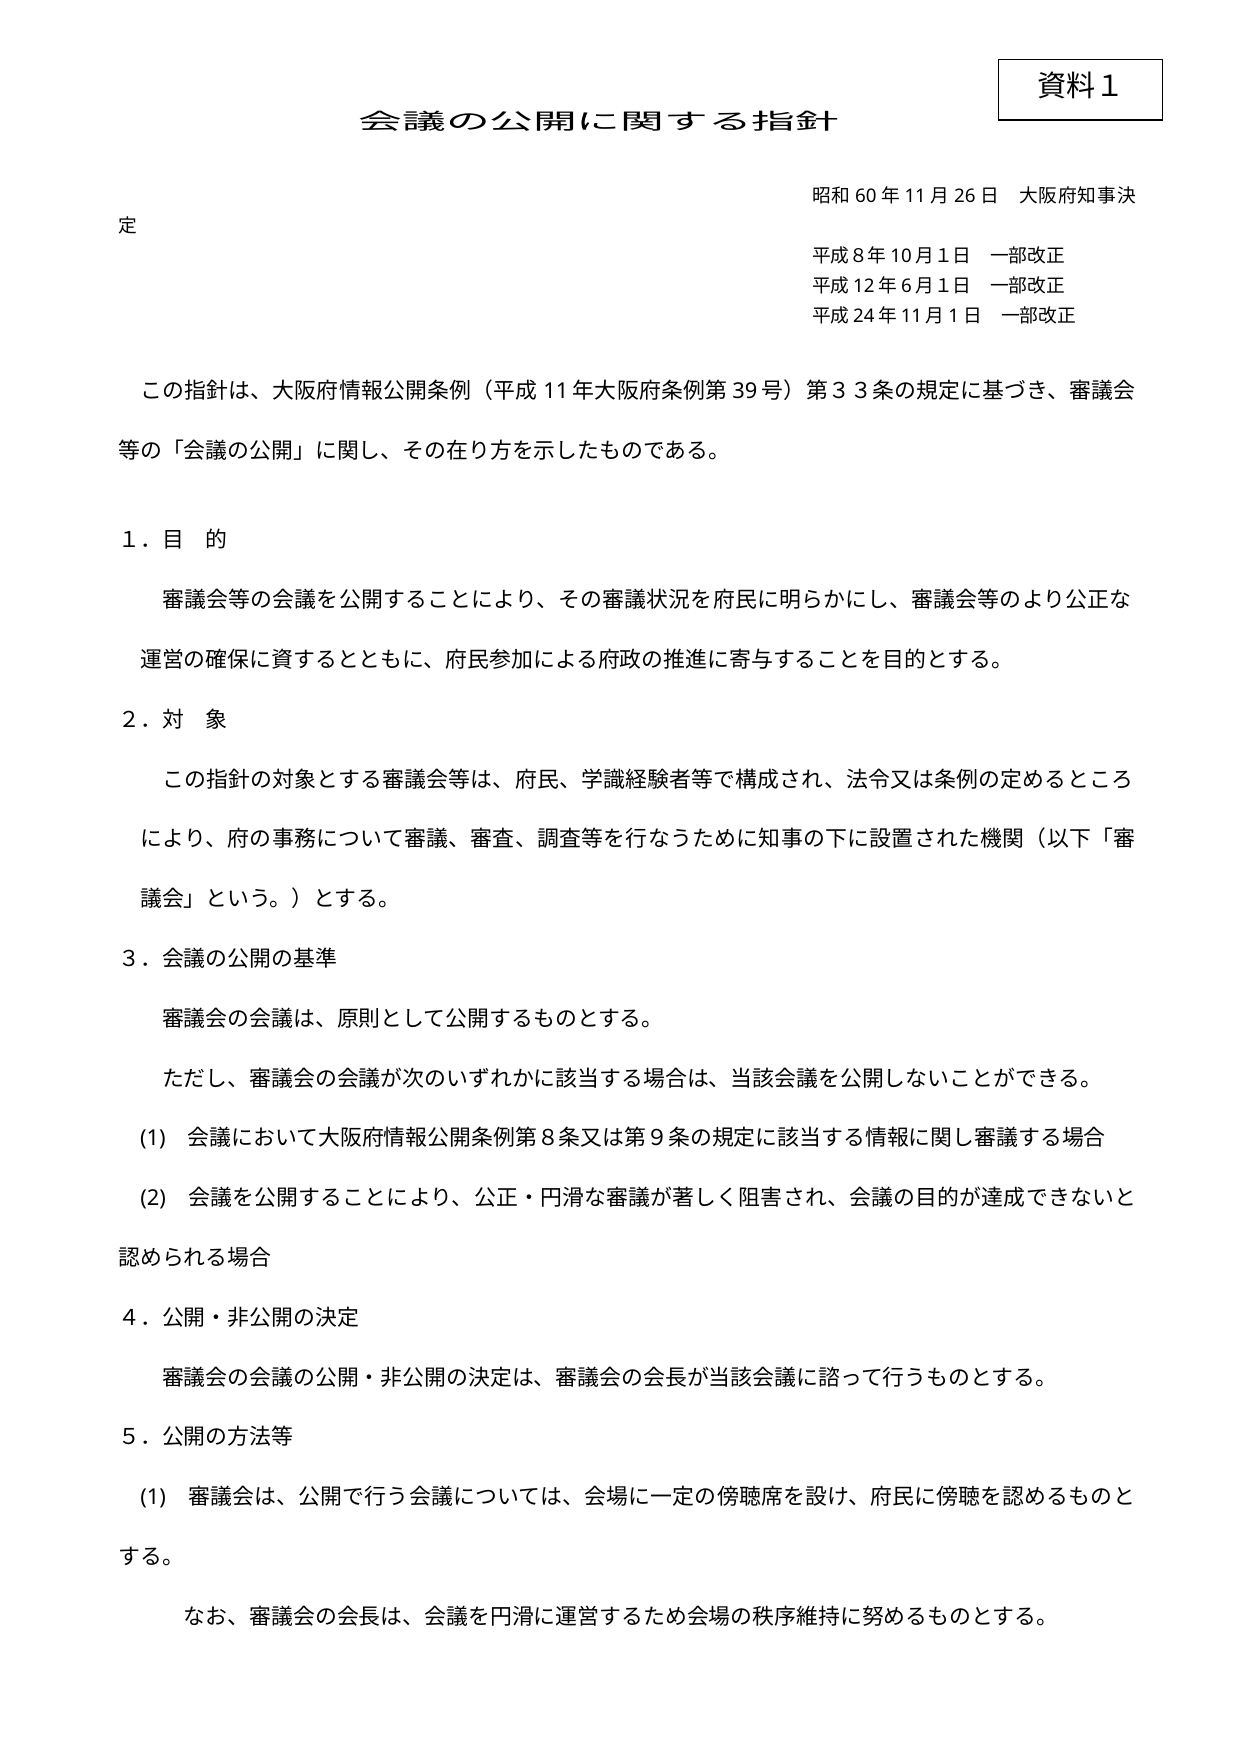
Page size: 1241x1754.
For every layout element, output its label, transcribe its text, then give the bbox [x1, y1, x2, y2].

text 平成12年 6月１日 一部改正 [118, 269, 1143, 299]
text この指針は、大阪府情報公開条例（平成11年大阪府条例第39号）第３３条の規定に基づき、審議会等の「会議の公開」に関し、その在り方を示したものである。 [118, 359, 1136, 478]
text なお、審議会の会長は、会議を円滑に運営するため会場の秩序維持に努めるものとする。 [118, 1584, 1136, 1644]
text (1) 会議において大阪府情報公開条例第８条又は第９条の規定に該当する情報に関し審議する場合 [118, 1106, 1136, 1166]
text 審議会の会議の公開・非公開の決定は、審議会の会長が当該会議に諮って行うものとする。 [118, 1345, 1136, 1405]
text この指針の対象とする審議会等は、府民、学識経験者等で構成され、法令又は条例の定めるところにより、府の事務について審議、審査、調査等を行なうために知事の下に設置された機関（以下「審議会」という。）とする。 [118, 747, 1136, 927]
text ５．公開の方法等 [118, 1405, 1136, 1465]
text ただし、審議会の会議が次のいずれかに該当する場合は、当該会議を公開しないことができる。 [118, 1046, 1136, 1106]
text (1) 審議会は、公開で行う会議については、会場に一定の傍聴席を設け、府民に傍聴を認めるものと する。 [118, 1465, 1136, 1584]
text 審議会等の会議を公開することにより、その審議状況を府民に明らかにし、審議会等のより公正な運営の確保に資するとともに、府民参加による府政の推進に寄与することを目的とする。 [118, 568, 1136, 688]
text ４．公開・非公開の決定 [118, 1286, 1136, 1345]
text (2) 会議を公開することにより、公正・円滑な審議が著しく阻害され、会議の目的が達成できないと 認められる場合 [118, 1166, 1136, 1286]
text 昭和60年11月26日 大阪府知事決定 [118, 179, 1136, 239]
text ３．会議の公開の基準 [118, 927, 1136, 987]
text 平成24年11月1 日 一部改正 [118, 299, 1143, 329]
text 審議会の会議は、原則として公開するものとする。 [118, 987, 1136, 1046]
text ２．対 象 [118, 688, 1136, 747]
text 会議の公開に関する指針 [118, 90, 1136, 149]
text １．目 的 [118, 508, 1136, 568]
text 平成８年10月１日 一部改正 [118, 239, 1143, 269]
